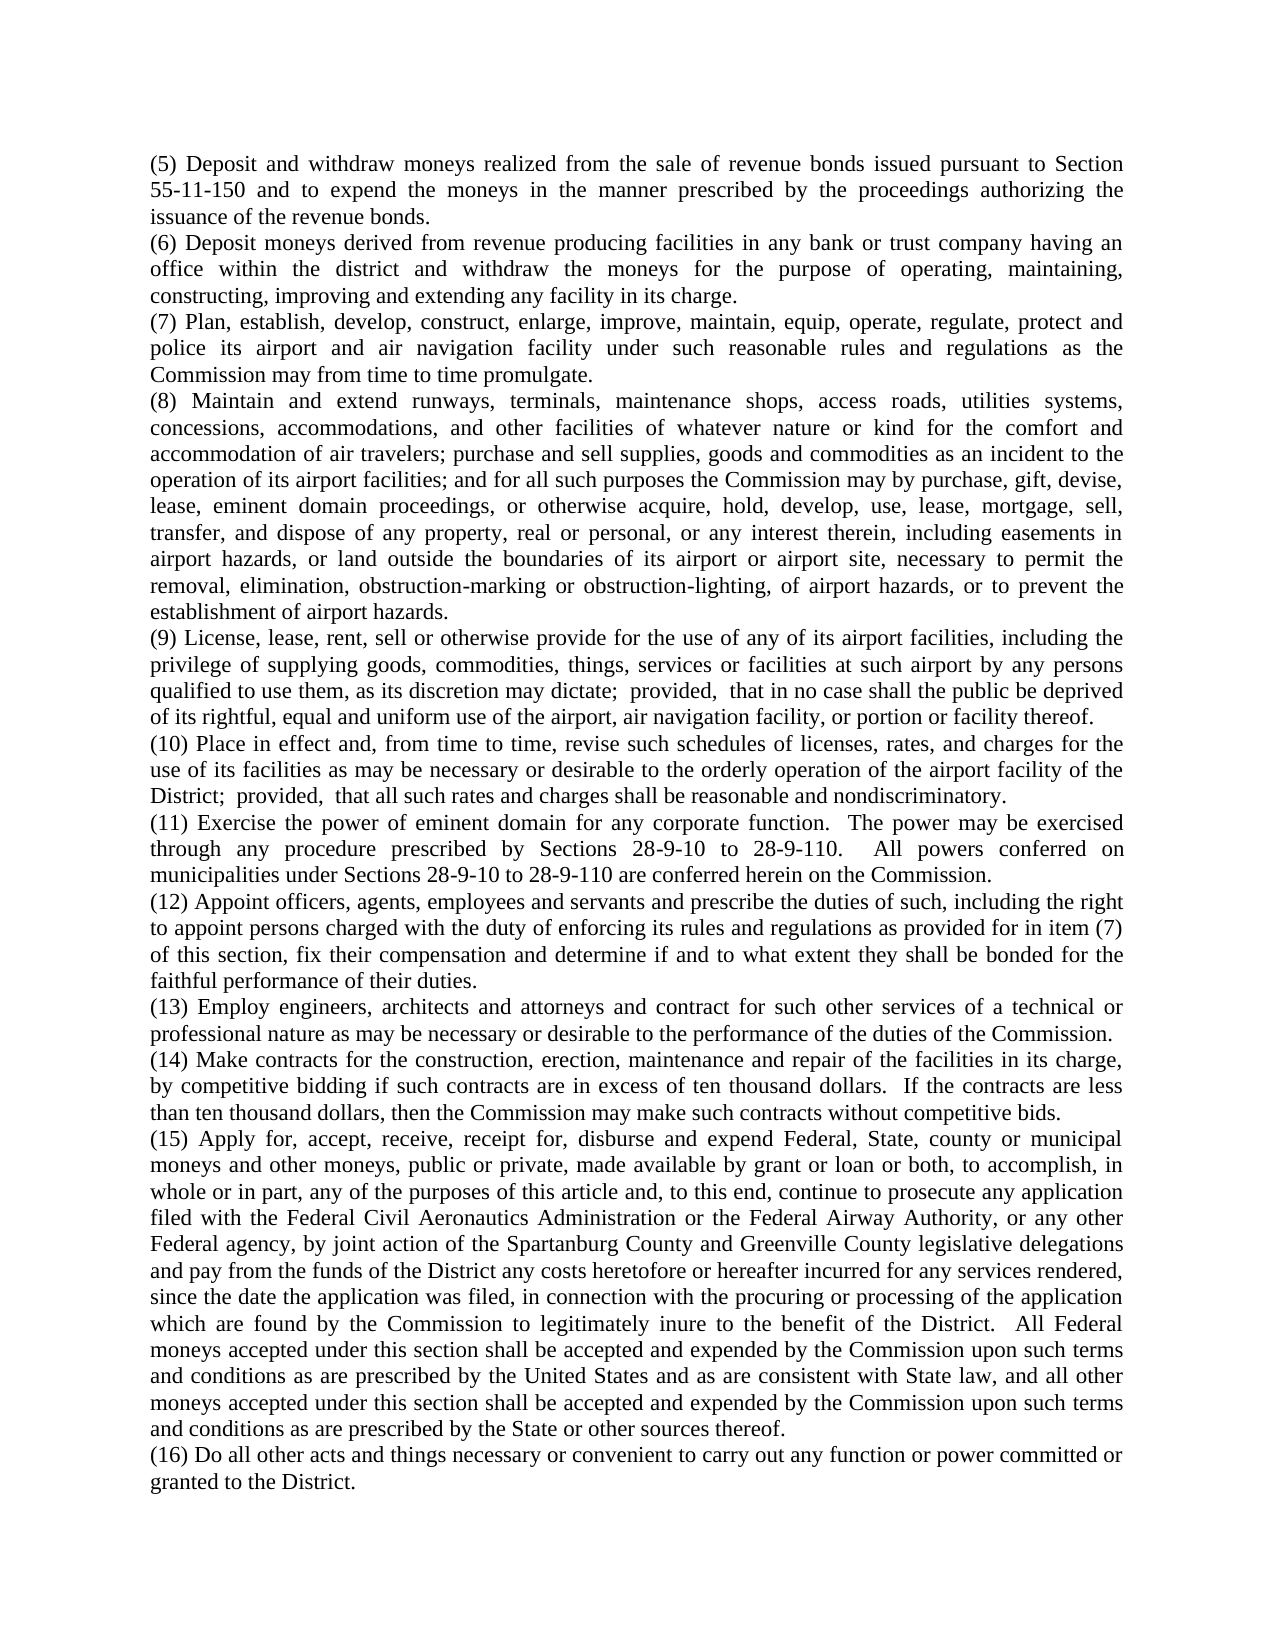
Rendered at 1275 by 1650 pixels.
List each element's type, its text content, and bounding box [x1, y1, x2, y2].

text (6) Deposit moneys derived from revenue producing facilities in any bank or trust company having an office within the district and withdraw the moneys for the purpose of operating, maintaining, constructing, improving and extending any facility in its charge. [150, 229, 1125, 308]
text (9) License, lease, rent, sell or otherwise provide for the use of any of its airport facilities, including the privilege of supplying goods, commodities, things, services or facilities at such airport by any persons qualified to use them, as its discretion may dictate; provided, that in no case shall the public be deprived of its rightful, equal and uniform use of the airport, air navigation facility, or portion or facility thereof. [150, 624, 1125, 730]
text (16) Do all other acts and things necessary or convenient to carry out any function or power committed or granted to the District. [150, 1441, 1125, 1494]
text (15) Apply for, accept, receive, receipt for, disburse and expend Federal, State, county or municipal moneys and other moneys, public or private, made available by grant or loan or both, to accomplish, in whole or in part, any of the purposes of this article and, to this end, continue to prosecute any application filed with the Federal Civil Aeronautics Administration or the Federal Airway Authority, or any other Federal agency, by joint action of the Spartanburg County and Greenville County legislative delegations and pay from the funds of the District any costs heretofore or hereafter incurred for any services rendered, since the date the application was filed, in connection with the procuring or processing of the application which are found by the Commission to legitimately inure to the benefit of the District. All Federal moneys accepted under this section shall be accepted and expended by the Commission upon such terms and conditions as are prescribed by the United States and as are consistent with State law, and all other moneys accepted under this section shall be accepted and expended by the Commission upon such terms and conditions as are prescribed by the State or other sources thereof. [150, 1125, 1125, 1441]
text (5) Deposit and withdraw moneys realized from the sale of revenue bonds issued pursuant to Section 55-11-150 and to expend the moneys in the manner prescribed by the proceedings authorizing the issuance of the revenue bonds. [150, 150, 1125, 229]
text (8) Maintain and extend runways, terminals, maintenance shops, access roads, utilities systems, concessions, accommodations, and other facilities of whatever nature or kind for the comfort and accommodation of air travelers; purchase and sell supplies, goods and commodities as an incident to the operation of its airport facilities; and for all such purposes the Commission may by purchase, gift, devise, lease, eminent domain proceedings, or otherwise acquire, hold, develop, use, lease, mortgage, sell, transfer, and dispose of any property, real or personal, or any interest therein, including easements in airport hazards, or land outside the boundaries of its airport or airport site, necessary to permit the removal, elimination, obstruction-marking or obstruction-lighting, of airport hazards, or to prevent the establishment of airport hazards. [150, 387, 1125, 624]
text (7) Plan, establish, develop, construct, enlarge, improve, maintain, equip, operate, regulate, protect and police its airport and air navigation facility under such reasonable rules and regulations as the Commission may from time to time promulgate. [150, 308, 1125, 387]
text (13) Employ engineers, architects and attorneys and contract for such other services of a technical or professional nature as may be necessary or desirable to the performance of the duties of the Commission. [150, 993, 1125, 1046]
text (10) Place in effect and, from time to time, revise such schedules of licenses, rates, and charges for the use of its facilities as may be necessary or desirable to the orderly operation of the airport facility of the District; provided, that all such rates and charges shall be reasonable and nondiscriminatory. [150, 730, 1125, 809]
text (11) Exercise the power of eminent domain for any corporate function. The power may be exercised through any procedure prescribed by Sections 28-9-10 to 28-9-110. All powers conferred on municipalities under Sections 28-9-10 to 28-9-110 are conferred herein on the Commission. [150, 809, 1125, 888]
text (14) Make contracts for the construction, erection, maintenance and repair of the facilities in its charge, by competitive bidding if such contracts are in excess of ten thousand dollars. If the contracts are less than ten thousand dollars, then the Commission may make such contracts without competitive bids. [150, 1046, 1125, 1125]
text (12) Appoint officers, agents, employees and servants and prescribe the duties of such, including the right to appoint persons charged with the duty of enforcing its rules and regulations as provided for in item (7) of this section, fix their compensation and determine if and to what extent they shall be bonded for the faithful performance of their duties. [150, 888, 1125, 993]
